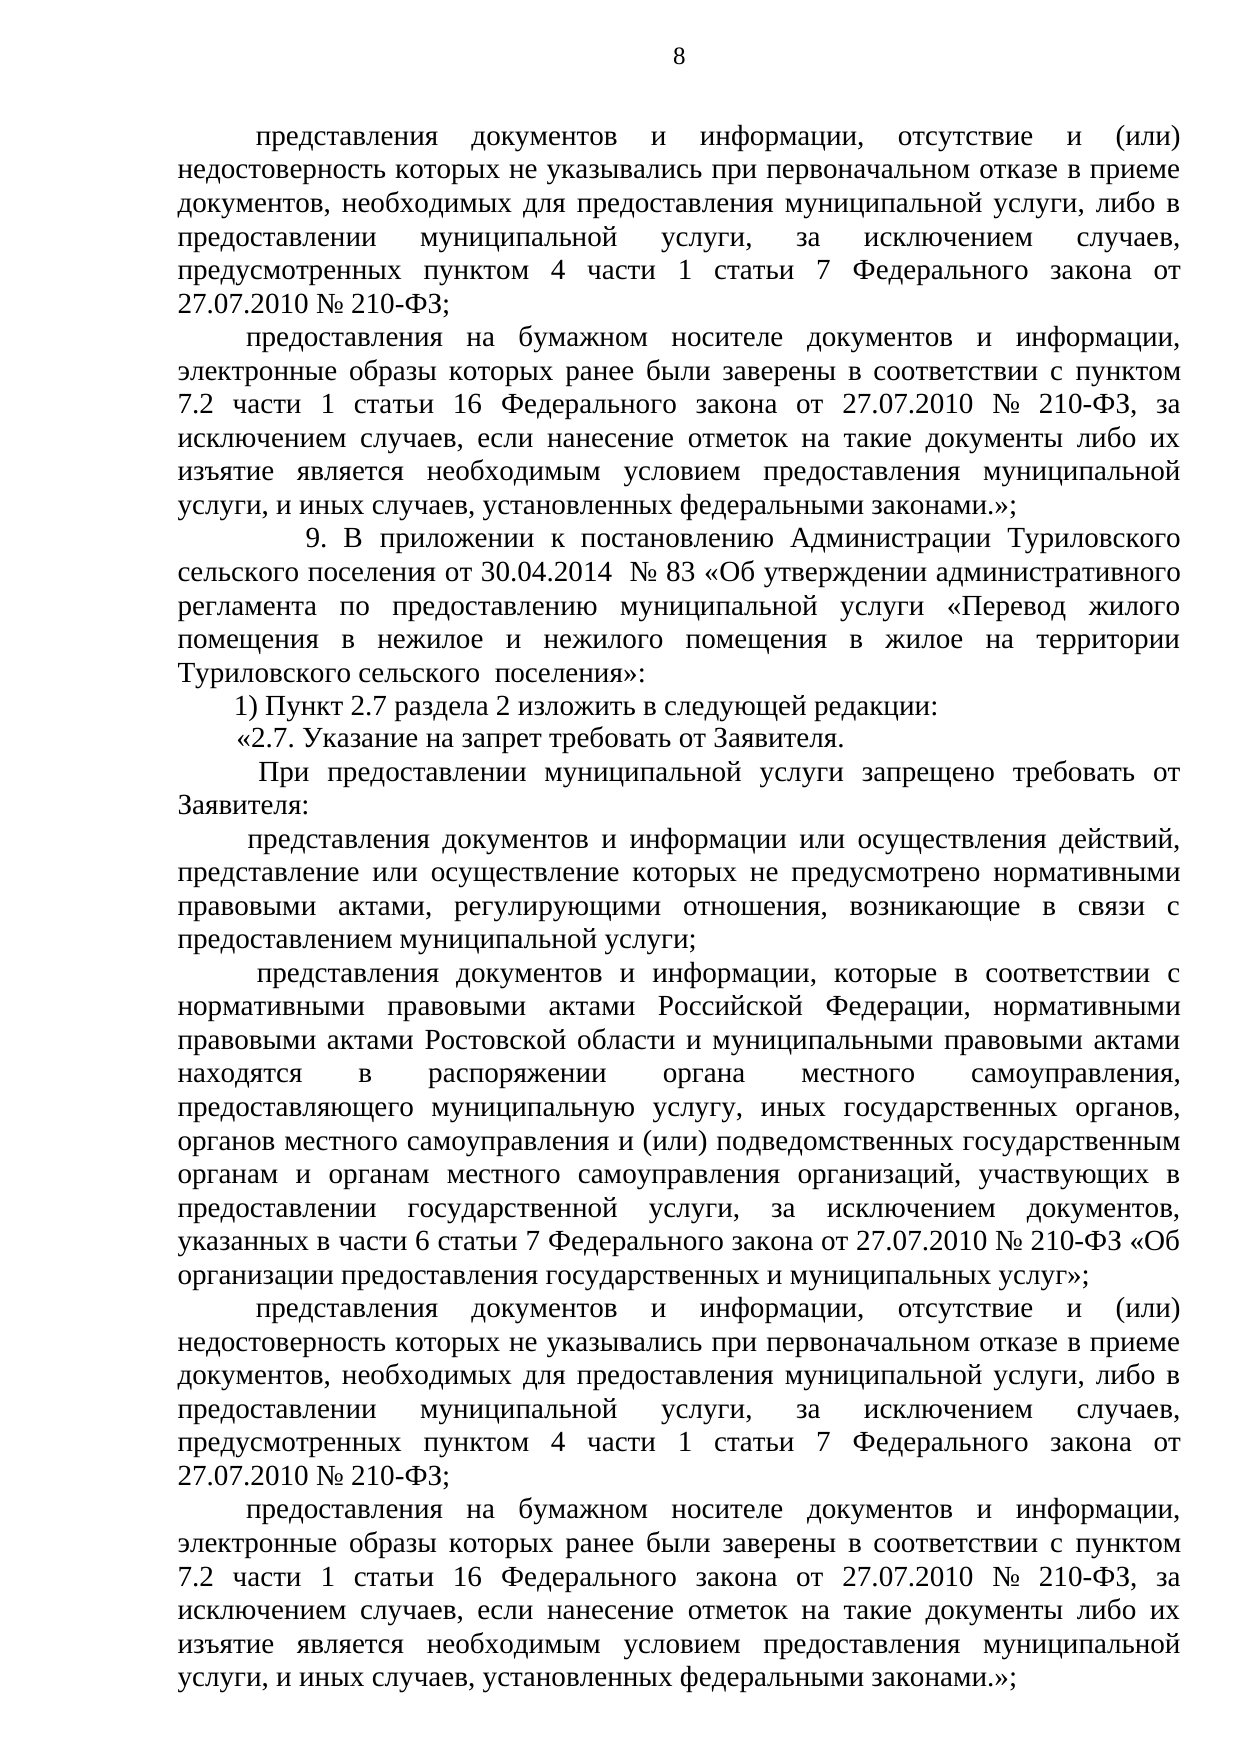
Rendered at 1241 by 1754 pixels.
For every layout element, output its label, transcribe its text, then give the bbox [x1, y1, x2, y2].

text представления документов и информации, отсутствие и (или) недостоверность которых не указывались при первоначальном отказе в приеме документов, необходимых для предоставления муниципальной услуги, либо в предоставлении муниципальной услуги, за исключением случаев, предусмотренных пунктом 4 части 1 статьи 7 Федерального закона от 27.07.2010 № 210-ФЗ; [177, 118, 1181, 319]
text представления документов и информации или осуществления действий, представление или осуществление которых не предусмотрено нормативными правовыми актами, регулирующими отношения, возникающие в связи с предоставлением муниципальной услуги; [177, 821, 1181, 955]
text 9. В приложении к постановлению Администрации Туриловского сельского поселения от 30.04.2014 № 83 «Об утверждении административного регламента по предоставлению муниципальной услуги «Перевод жилого помещения в нежилое и нежилого помещения в жилое на территории Туриловского сельского поселения»: [177, 521, 1181, 688]
text предоставления на бумажном носителе документов и информации, электронные образы которых ранее были заверены в соответствии с пунктом 7.2 части 1 статьи 16 Федерального закона от 27.07.2010 № 210-ФЗ, за исключением случаев, если нанесение отметок на такие документы либо их изъятие является необходимым условием предоставления муниципальной услуги, и иных случаев, установленных федеральными законами.»; [177, 319, 1181, 521]
text предоставления на бумажном носителе документов и информации, электронные образы которых ранее были заверены в соответствии с пунктом 7.2 части 1 статьи 16 Федерального закона от 27.07.2010 № 210-ФЗ, за исключением случаев, если нанесение отметок на такие документы либо их изъятие является необходимым условием предоставления муниципальной услуги, и иных случаев, установленных федеральными законами.»; [177, 1492, 1181, 1693]
text При предоставлении муниципальной услуги запрещено требовать от Заявителя: [177, 754, 1181, 821]
text «2.7. Указание на запрет требовать от Заявителя. [177, 722, 1181, 754]
text 1) Пункт 2.7 раздела 2 изложить в следующей редакции: [177, 688, 1181, 722]
text представления документов и информации, отсутствие и (или) недостоверность которых не указывались при первоначальном отказе в приеме документов, необходимых для предоставления муниципальной услуги, либо в предоставлении муниципальной услуги, за исключением случаев, предусмотренных пунктом 4 части 1 статьи 7 Федерального закона от 27.07.2010 № 210-ФЗ; [177, 1290, 1181, 1492]
